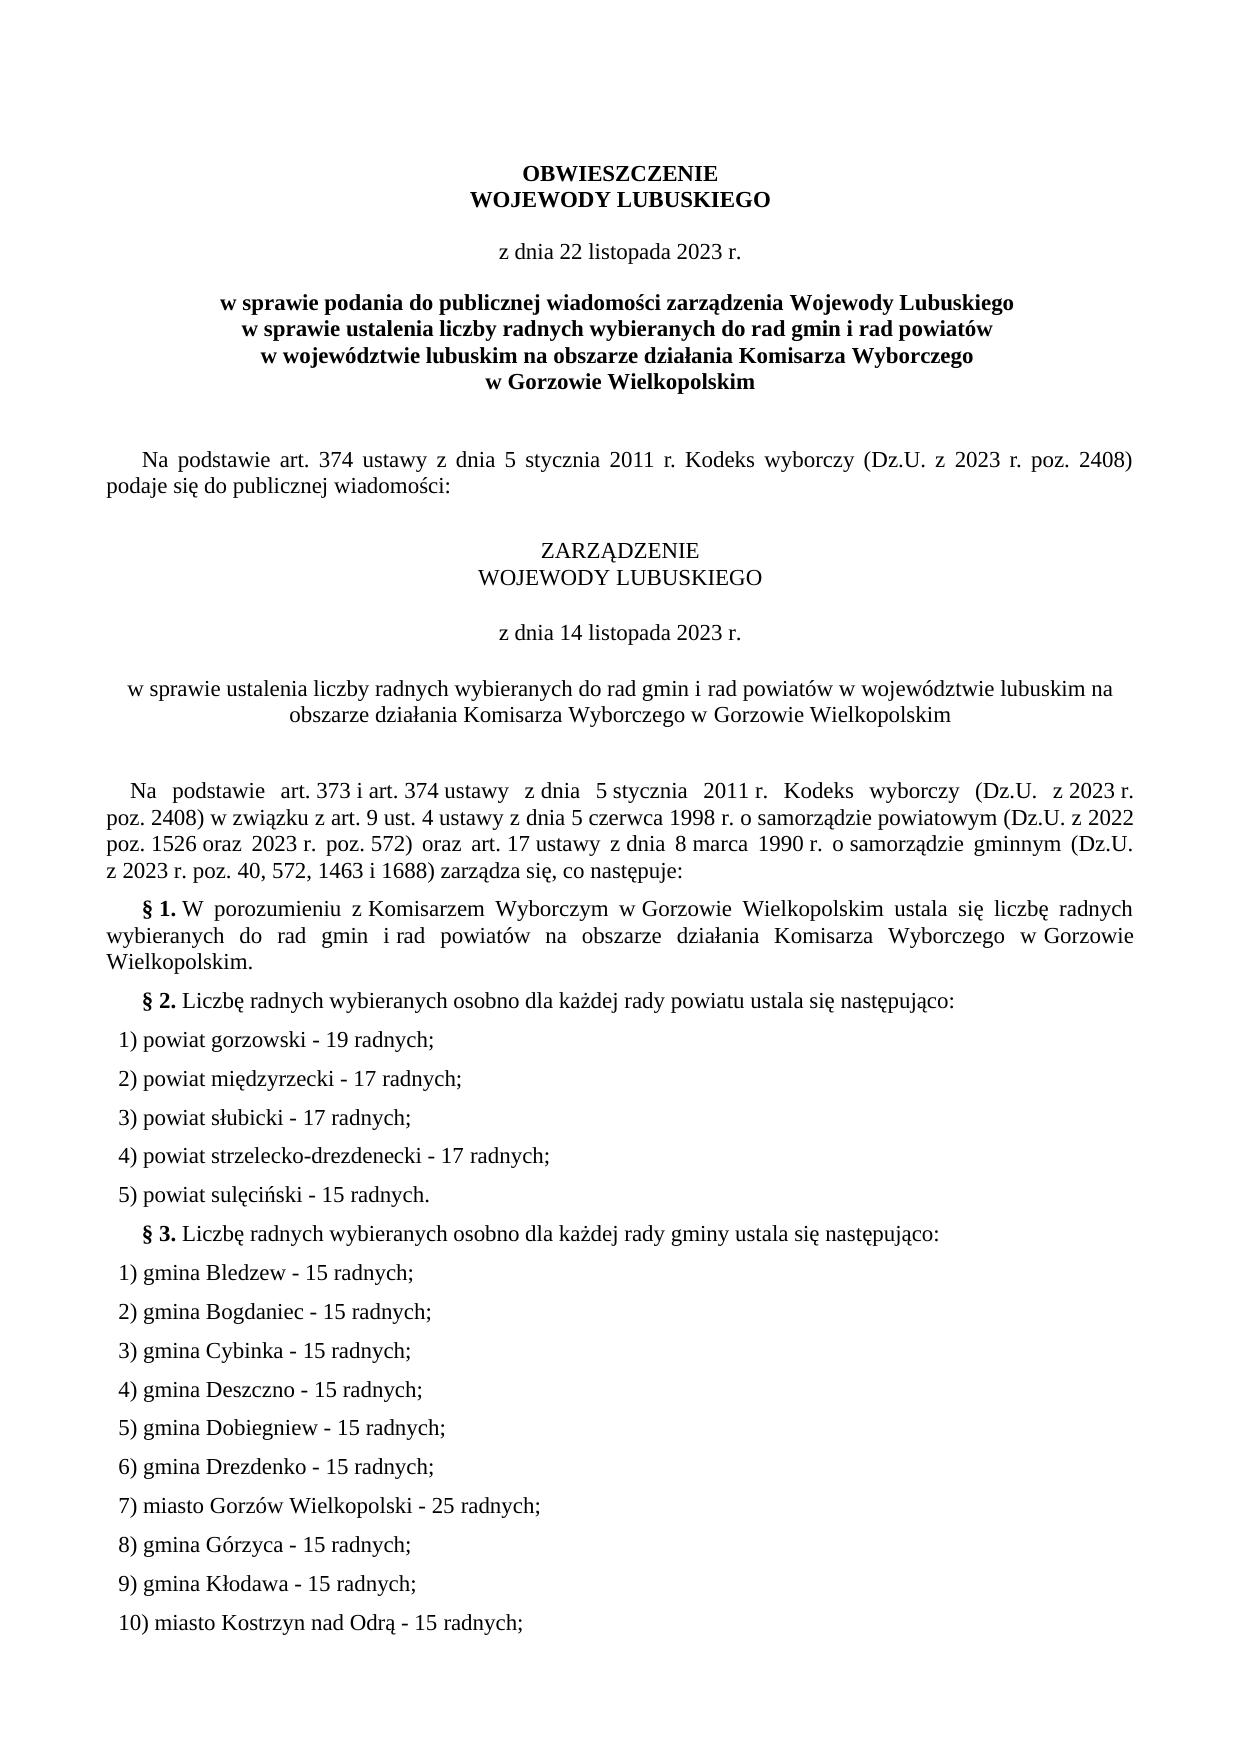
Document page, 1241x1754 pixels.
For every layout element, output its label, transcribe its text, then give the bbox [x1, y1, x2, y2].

text 3) powiat słubicki - 17 radnych; [118, 1104, 1134, 1130]
text z dnia 22 listopada 2023 r. [106, 238, 1134, 264]
text 9) gmina Kłodawa - 15 radnych; [118, 1570, 1134, 1596]
text 10) miasto Kostrzyn nad Odrą - 15 radnych; [118, 1609, 1134, 1635]
text 6) gmina Drezdenko - 15 radnych; [118, 1453, 1134, 1480]
text 1) gmina Bledzew - 15 radnych; [118, 1259, 1134, 1285]
text 8) gmina Górzyca - 15 radnych; [118, 1531, 1134, 1557]
text w sprawie ustalenia liczby radnych wybieranych do rad gmin i rad powiatów w województwie lubuskim na obszarze działania Komisarza Wyborczego w Gorzowie Wielkopolskim [106, 675, 1134, 728]
text 2) gmina Bogdaniec - 15 radnych; [118, 1298, 1134, 1324]
text Zarządzenie Wojewody Lubuskiego [106, 537, 1134, 590]
text § 3. Liczbę radnych wybieranych osobno dla każdej rady gminy ustala się następująco: [106, 1220, 1134, 1247]
text z dnia 14 listopada 2023 r. [106, 619, 1134, 646]
text w sprawie podania do publicznej wiadomości zarządzenia Wojewody Lubuskiego w sprawie ustalenia liczby radnych wybieranych do rad gmin i rad powiatów w województwie lubuskim na obszarze działania Komisarza Wyborczego w Gorzowie Wielkopolskim [106, 289, 1134, 394]
text 2) powiat międzyrzecki - 17 radnych; [118, 1065, 1134, 1091]
text 7) miasto Gorzów Wielkopolski - 25 radnych; [118, 1492, 1134, 1518]
text 5) powiat sulęciński - 15 radnych. [118, 1181, 1134, 1208]
text § 1. W porozumieniu z Komisarzem Wyborczym w Gorzowie Wielkopolskim ustala się liczbę radnych wybieranych do rad gmin i rad powiatów na obszarze działania Komisarza Wyborczego w Gorzowie Wielkopolskim. [106, 896, 1134, 974]
text 1) powiat gorzowski - 19 radnych; [118, 1026, 1134, 1052]
text § 2. Liczbę radnych wybieranych osobno dla każdej rady powiatu ustala się następująco: [106, 987, 1134, 1013]
text OBWIESZCZENIE WOJEWODY LUBUSKIEGO [106, 160, 1134, 213]
text Na podstawie art. 373 i art. 374 ustawy z dnia 5 stycznia 2011 r. Kodeks wyborczy (Dz.U. z 2023 r. poz. 2408) w związku z art. 9 ust. 4 ustawy z dnia 5 czerwca 1998 r. o samorządzie powiatowym (Dz.U. z 2022 poz. 1526 oraz 2023 r. poz. 572) oraz art. 17 ustawy z dnia 8 marca 1990 r. o samorządzie gminnym (Dz.U. z 2023 r. poz. 40, 572, 1463 i 1688) zarządza się, co następuje: [106, 778, 1134, 883]
text 3) gmina Cybinka - 15 radnych; [118, 1337, 1134, 1363]
text Na podstawie art. 374 ustawy z dnia 5 stycznia 2011 r. Kodeks wyborczy (Dz.U. z 2023 r. poz. 2408) podaje się do publicznej wiadomości: [106, 446, 1134, 499]
text 5) gmina Dobiegniew - 15 radnych; [118, 1414, 1134, 1441]
text 4) powiat strzelecko-drezdenecki - 17 radnych; [118, 1142, 1134, 1169]
text 4) gmina Deszczno - 15 radnych; [118, 1376, 1134, 1402]
